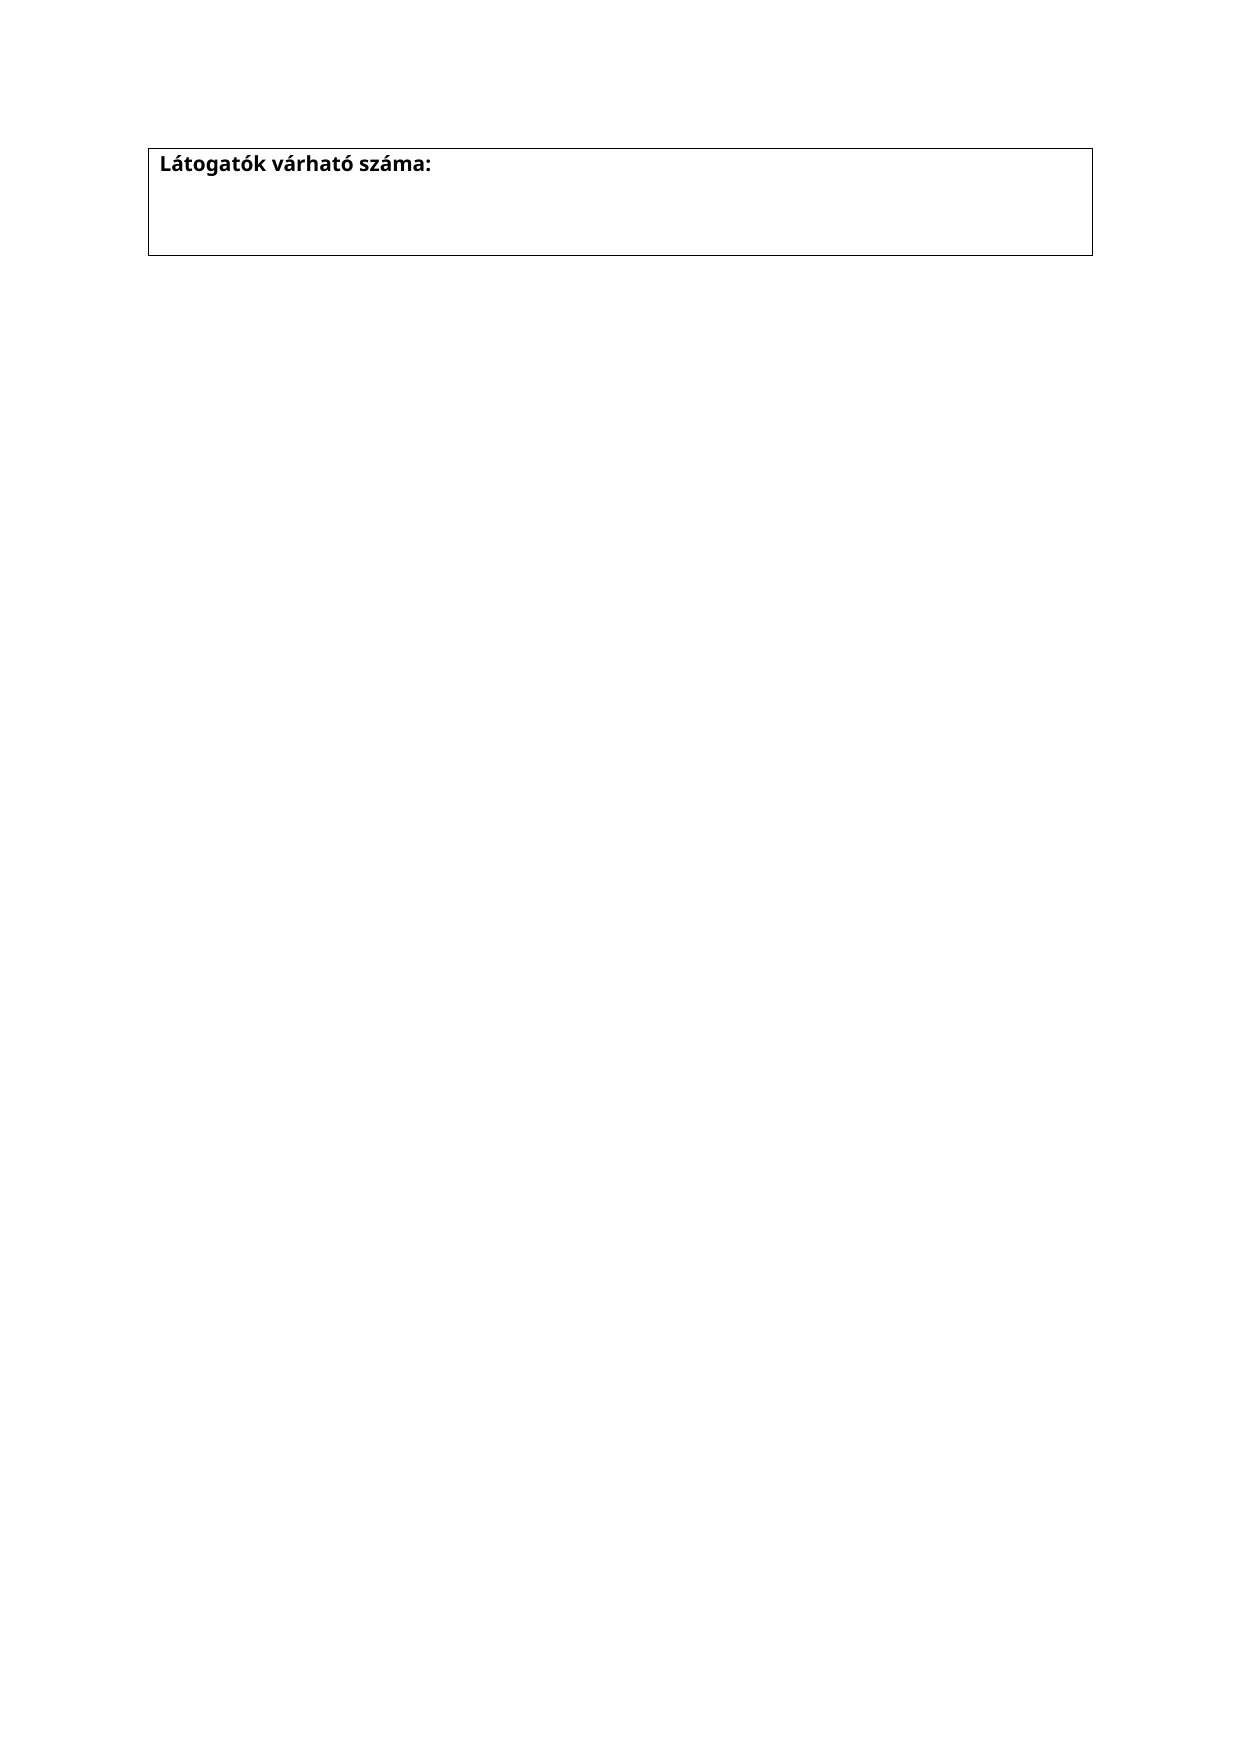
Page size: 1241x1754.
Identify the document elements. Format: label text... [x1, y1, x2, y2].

table_cell Látogatók várható száma: [149, 149, 1092, 255]
